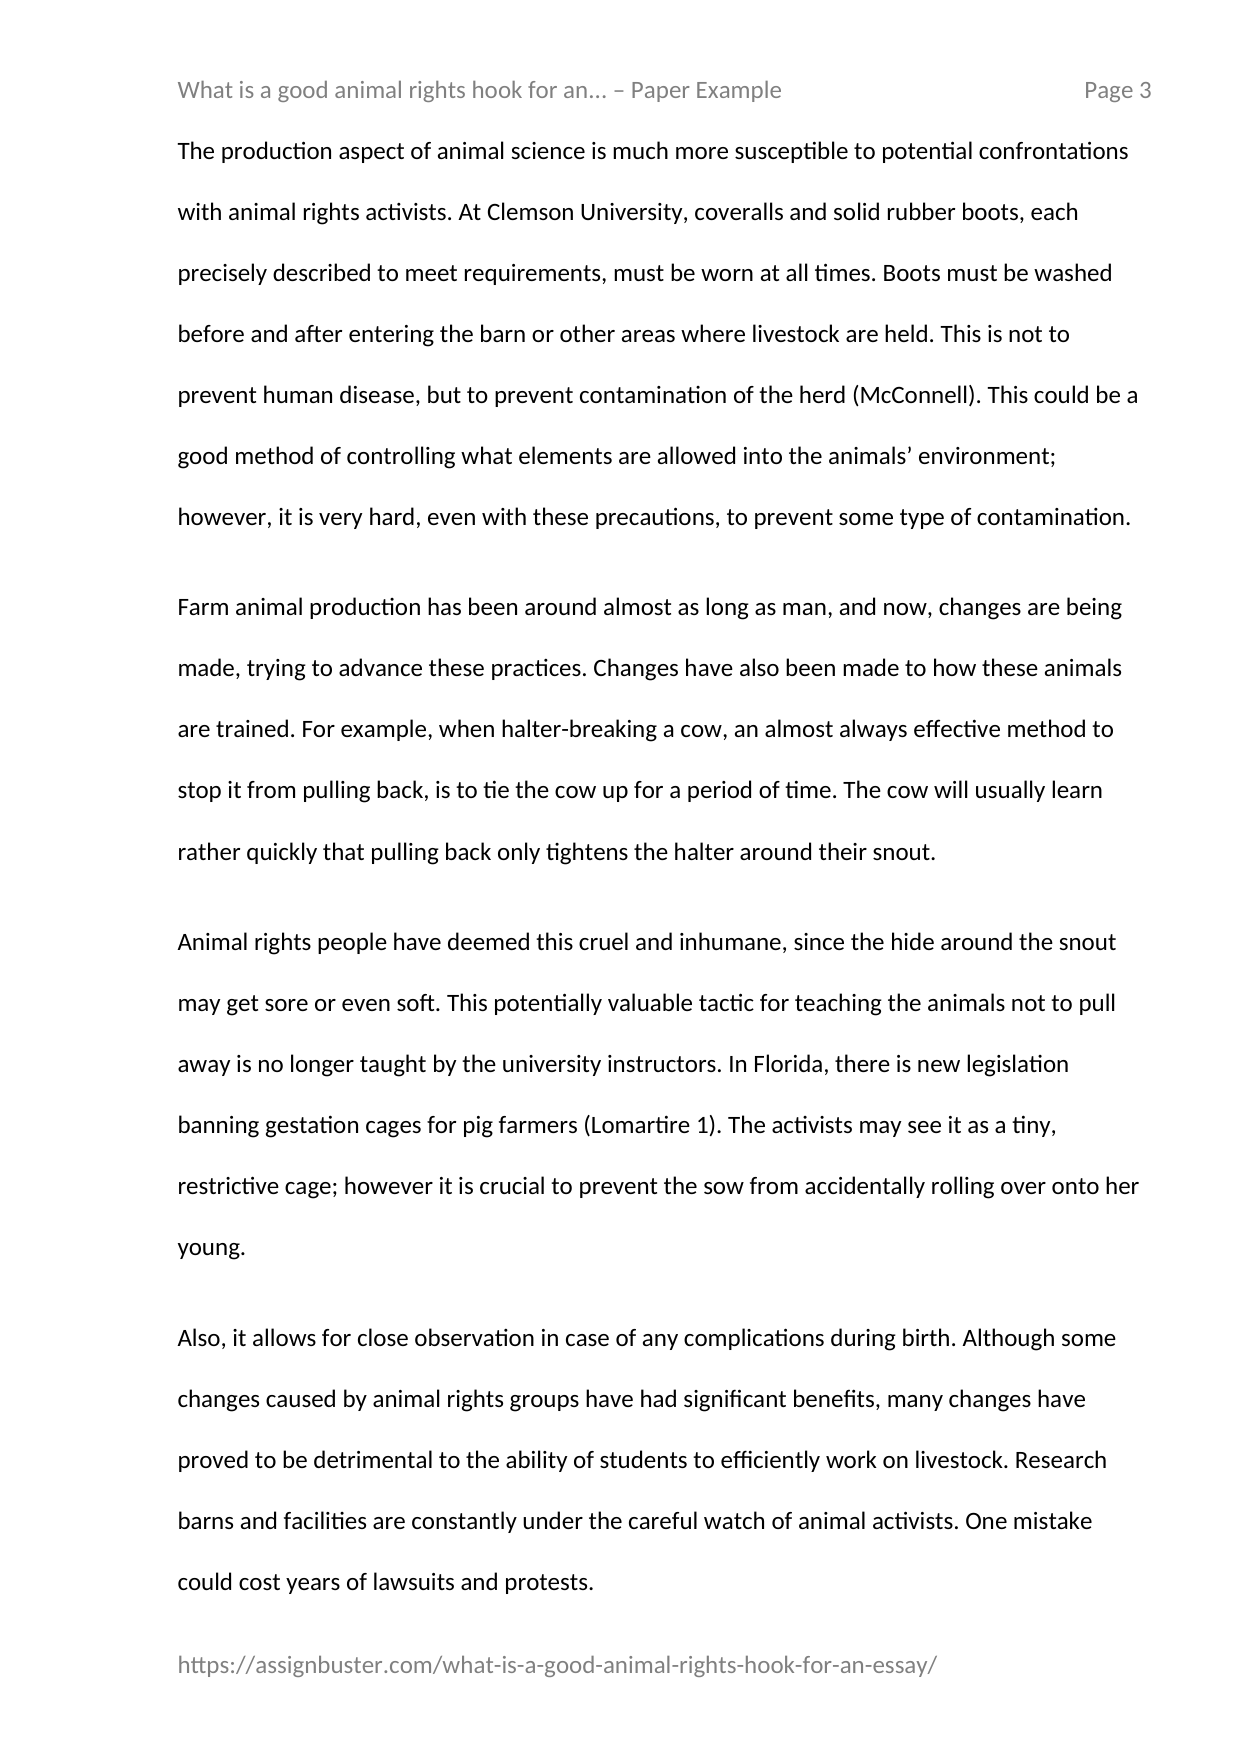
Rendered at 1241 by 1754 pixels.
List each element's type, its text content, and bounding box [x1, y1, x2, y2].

text The production aspect of animal science is much more susceptible to potential confrontations with animal rights activists. At Clemson University, coveralls and solid rubber boots, each precisely described to meet requirements, must be worn at all times. Boots must be washed before and after entering the barn or other areas where livestock are held. This is not to prevent human disease, but to prevent contamination of the herd (McConnell). This could be a good method of controlling what elements are allowed into the animals’ environment; however, it is very hard, even with these precautions, to prevent some type of contamination. [177, 135, 1152, 532]
text Animal rights people have deemed this cruel and inhumane, since the hide around the snout may get sore or even soft. This potentially valuable tactic for teaching the animals not to pull away is no longer taught by the university instructors. In Florida, there is new legislation banning gestation cages for pig farmers (Lomartire 1). The activists may see it as a tiny, restrictive cage; however it is crucial to prevent the sow from accidentally rolling over onto her young. [177, 926, 1152, 1262]
text Also, it allows for close observation in case of any complications during birth. Although some changes caused by animal rights groups have had significant benefits, many changes have proved to be detrimental to the ability of students to efficiently work on livestock. Research barns and facilities are constantly under the careful watch of animal activists. One mistake could cost years of lawsuits and protests. [177, 1322, 1152, 1597]
text Farm animal production has been around almost as long as man, and now, changes are being made, trying to advance these practices. Changes have also been made to how these animals are trained. For example, when halter-breaking a cow, an almost always effective method to stop it from pulling back, is to tie the cow up for a period of time. The cow will usually learn rather quickly that pulling back only tightens the halter around their snout. [177, 592, 1152, 866]
